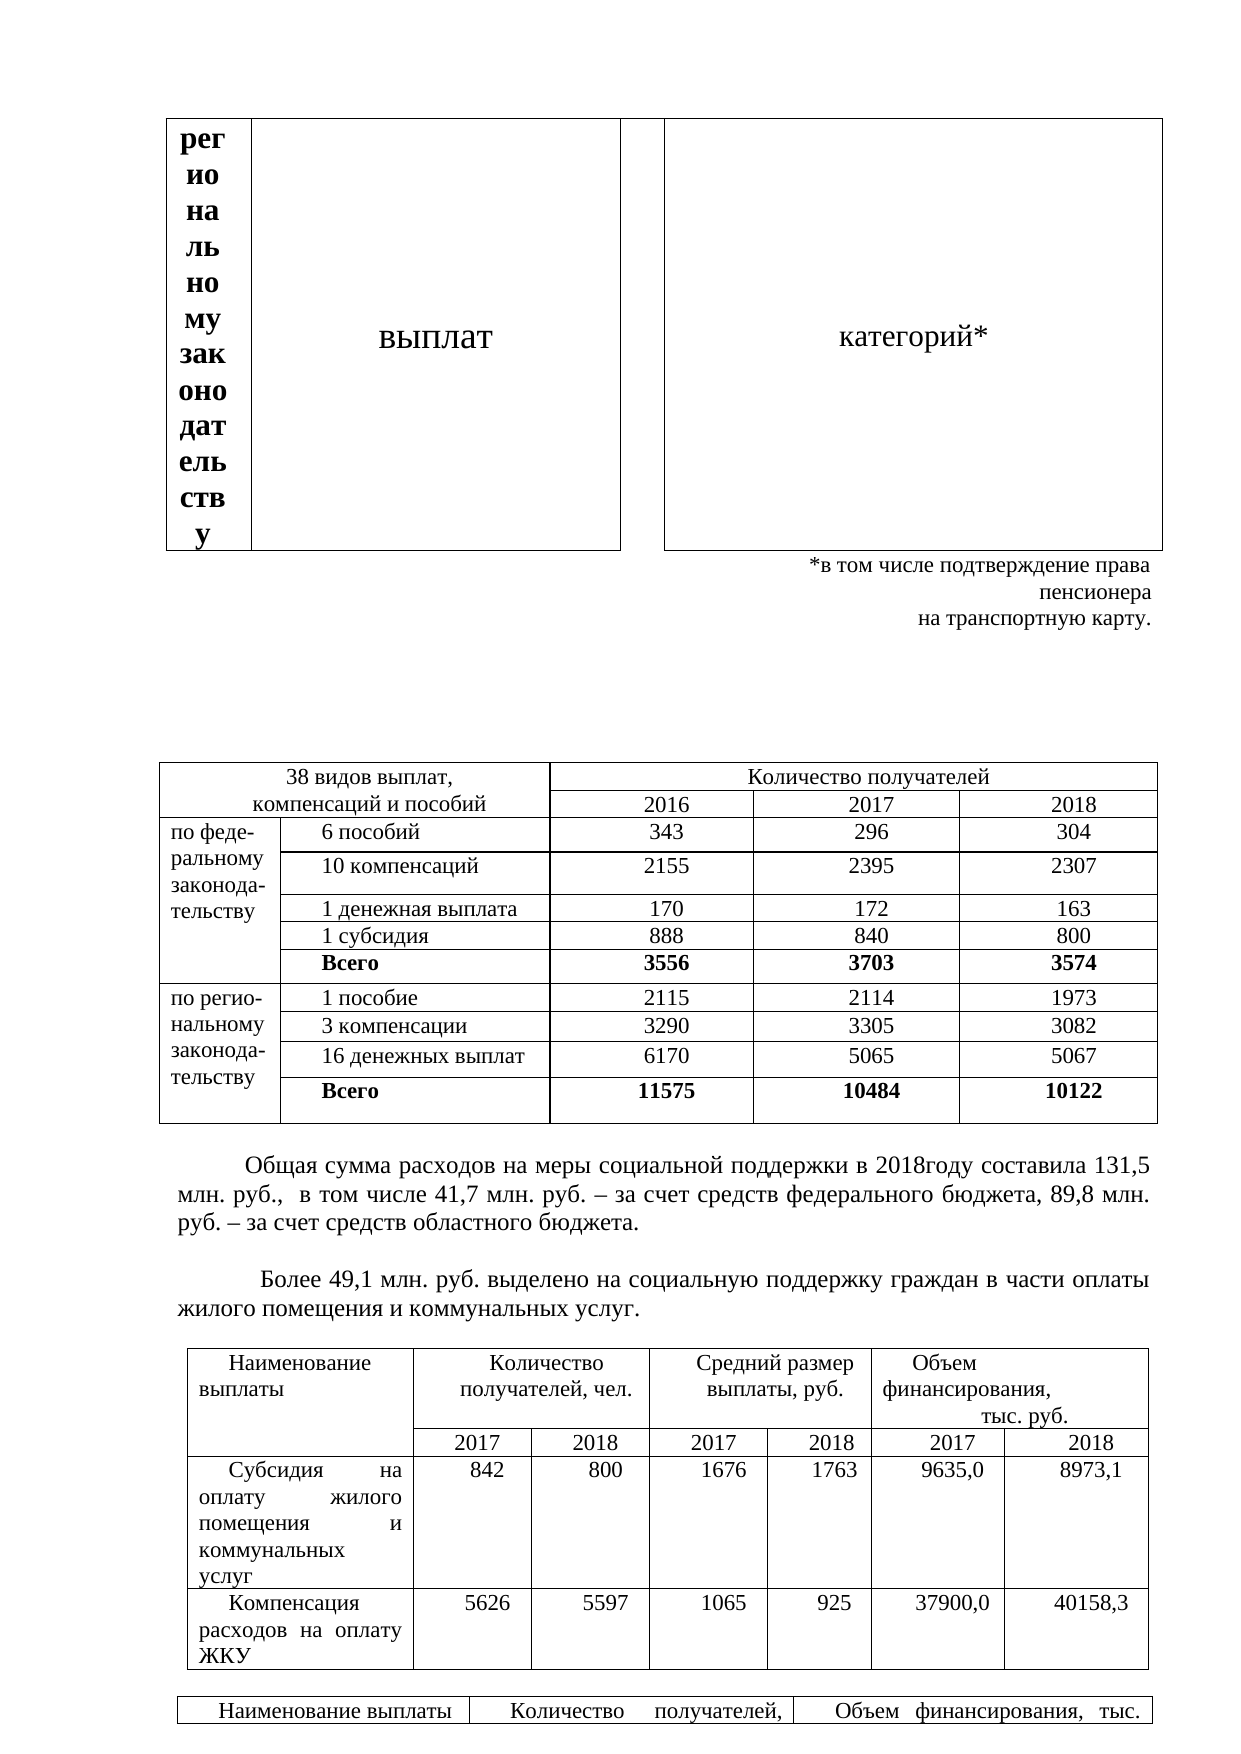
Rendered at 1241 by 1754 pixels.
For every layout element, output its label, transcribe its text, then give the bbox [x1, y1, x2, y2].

table_cell 5626 [414, 1589, 531, 1668]
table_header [794, 1697, 1152, 1723]
table_cell 1676 [650, 1457, 767, 1588]
table_cell 8973,1 [1005, 1457, 1148, 1588]
table_cell 37900,0 [872, 1589, 1004, 1668]
table_cell 1763 [768, 1457, 871, 1588]
table_cell 2018 [960, 791, 1157, 817]
table_cell 6 пособий [281, 818, 549, 851]
table_cell 1065 [650, 1589, 767, 1668]
table_cell 3 компенсации [281, 1012, 549, 1041]
table_header Количество получателей, чел. [414, 1349, 649, 1428]
table_cell 5067 [960, 1042, 1157, 1077]
text Более 49,1 млн. руб. выделено на социальную поддержку граждан в части оплаты жилого помещения и коммунальных услуг. [177, 1264, 1152, 1322]
table_cell 3305 [754, 1012, 959, 1041]
table_cell 2018 [768, 1429, 871, 1456]
table_cell Всего [281, 950, 549, 983]
table_header 38 видов выплат, компенсаций и пособий [160, 763, 549, 817]
table_cell 842 [414, 1457, 531, 1588]
table_cell по регио- нальному законода- тельству [160, 984, 280, 1122]
table_cell 1 денежная выплата [281, 895, 549, 921]
table_cell 6170 [551, 1042, 753, 1077]
table_cell 9635,0 [872, 1457, 1004, 1588]
table_cell 10122 [960, 1078, 1157, 1122]
table_cell 5065 [754, 1042, 959, 1077]
table_cell 11575 [551, 1078, 753, 1122]
table_cell 16 денежных выплат [252, 119, 620, 550]
table_cell 16 денежных выплат [281, 1042, 549, 1077]
table_cell 3574 [960, 950, 1157, 983]
table_cell 296 [754, 818, 959, 851]
table_cell 10484 [754, 1078, 959, 1122]
table_header Количество получателей [551, 763, 1157, 790]
table_cell 888 [551, 922, 753, 948]
table_cell Субсидия на оплату жилого помещения и коммунальных услуг [188, 1457, 413, 1588]
table_cell 172 [754, 895, 959, 921]
table_cell 5597 [532, 1589, 649, 1668]
table_cell 170 [551, 895, 753, 921]
table_cell 3556 [551, 950, 753, 983]
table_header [178, 1697, 469, 1723]
table_cell 2017 [414, 1429, 531, 1456]
table_cell по феде- ральному законода- тельству [160, 818, 280, 983]
table_cell 2395 [754, 853, 959, 894]
table_cell 2016 [551, 791, 753, 817]
table_cell 3082 [960, 1012, 1157, 1041]
table_cell 10 компенсаций [281, 853, 549, 894]
table_cell 1 субсидия [281, 922, 549, 948]
table_cell 925 [768, 1589, 871, 1668]
text Общая сумма расходов на меры социальной поддержки в 2018году составила 131,5 млн. руб., в том числе 41,7 млн. руб. – за счет средств федерального бюджета, 89,8 млн. руб. – за счет средств областного бюджета. [177, 1150, 1152, 1236]
table_cell 2114 [754, 984, 959, 1011]
table_cell 2018 [1005, 1429, 1148, 1456]
text *в том числе подтверждение права пенсионера [177, 551, 1152, 604]
table_cell 2307 [960, 853, 1157, 894]
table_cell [665, 119, 1162, 550]
table_cell 840 [754, 922, 959, 948]
table_cell 343 [551, 818, 753, 851]
table_cell 2017 [754, 791, 959, 817]
table_cell 2018 [532, 1429, 649, 1456]
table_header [470, 1697, 793, 1723]
table_cell 800 [532, 1457, 649, 1588]
table_cell 3290 [551, 1012, 753, 1041]
table_cell Всего [281, 1078, 549, 1122]
table_cell 1973 [960, 984, 1157, 1011]
table_cell 163 [960, 895, 1157, 921]
text на транспортную карту. [177, 604, 1152, 631]
table_cell 2017 [650, 1429, 767, 1456]
table_cell 1 пособие [281, 984, 549, 1011]
table_header Объем финансирования, тыс. руб. [872, 1349, 1148, 1428]
table_cell 2155 [551, 853, 753, 894]
table_cell 2017 [872, 1429, 1004, 1456]
table_cell 800 [960, 922, 1157, 948]
table_cell 3703 [754, 950, 959, 983]
table_cell 2115 [551, 984, 753, 1011]
table_cell 40158,3 [1005, 1589, 1148, 1668]
table_cell Компенсация расходов на оплату ЖКУ [188, 1589, 413, 1668]
table_cell 304 [960, 818, 1157, 851]
table_header Наименование выплаты [188, 1349, 413, 1456]
table_header Средний размер выплаты, руб. [650, 1349, 871, 1428]
